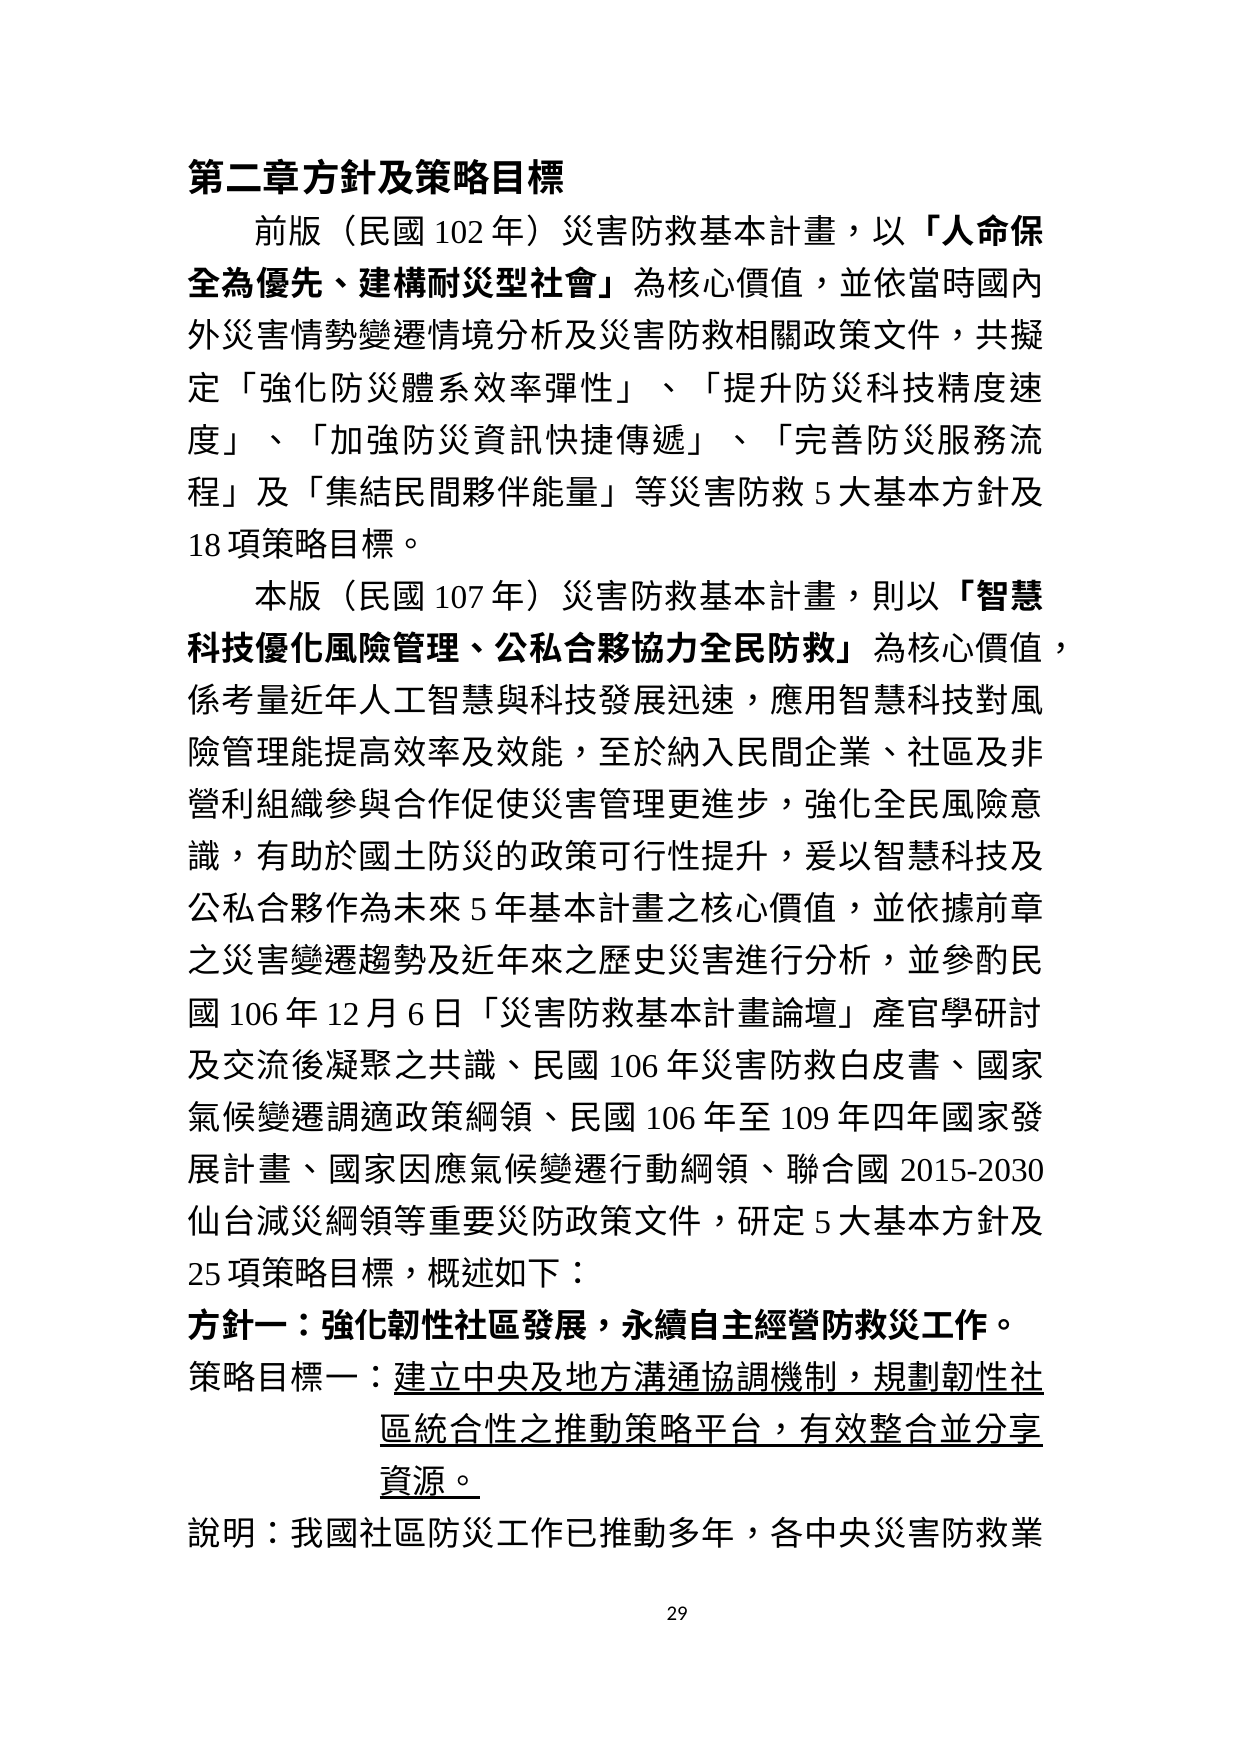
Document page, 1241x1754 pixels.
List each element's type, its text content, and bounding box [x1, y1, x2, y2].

subtitle 方針一：強化韌性社區發展，永續自主經營防救災工作。 [187, 1296, 1044, 1348]
list 方針及策略目標 [187, 150, 1044, 202]
text 本版（民國107年）災害防救基本計畫，則以「智慧科技優化風險管理、公私合夥協力全民防救」為核心價值，係考量近年人工智慧與科技發展迅速，應用智慧科技對風險管理能提高效率及效能，至於納入民間企業、社區及非營利組織參與合作促使災害管理更進步，強化全民風險意識，有助於國土防災的政策可行性提升，爰以智慧科技及公私合夥作為未來5年基本計畫之核心價值，並依據前章之災害變遷趨勢及近年來之歷史災害進行分析，並參酌民國106年12月6日「災害防救基本計畫論壇」產官學研討及交流後凝聚之共識、民國106年災害防救白皮書、國家氣候變遷調適政策綱領、民國106年至109年四年國家發展計畫、國家因應氣候變遷行動綱領、聯合國2015-2030仙台減災綱領等重要災防政策文件，研定5大基本方針及25項策略目標，概述如下： [187, 567, 1044, 1296]
text 策略目標一：建立中央及地方溝通協調機制，規劃韌性社區統合性之推動策略平台，有效整合並分享資源。 [188, 1348, 1044, 1504]
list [188, 1504, 1044, 1556]
text 前版（民國102年）災害防救基本計畫，以「人命保全為優先、建構耐災型社會」為核心價值，並依當時國內外災害情勢變遷情境分析及災害防救相關政策文件，共擬定「強化防災體系效率彈性」、「提升防災科技精度速度」、「加強防災資訊快捷傳遞」、「完善防災服務流程」及「集結民間夥伴能量」等災害防救5大基本方針及18項策略目標。 [187, 202, 1044, 567]
